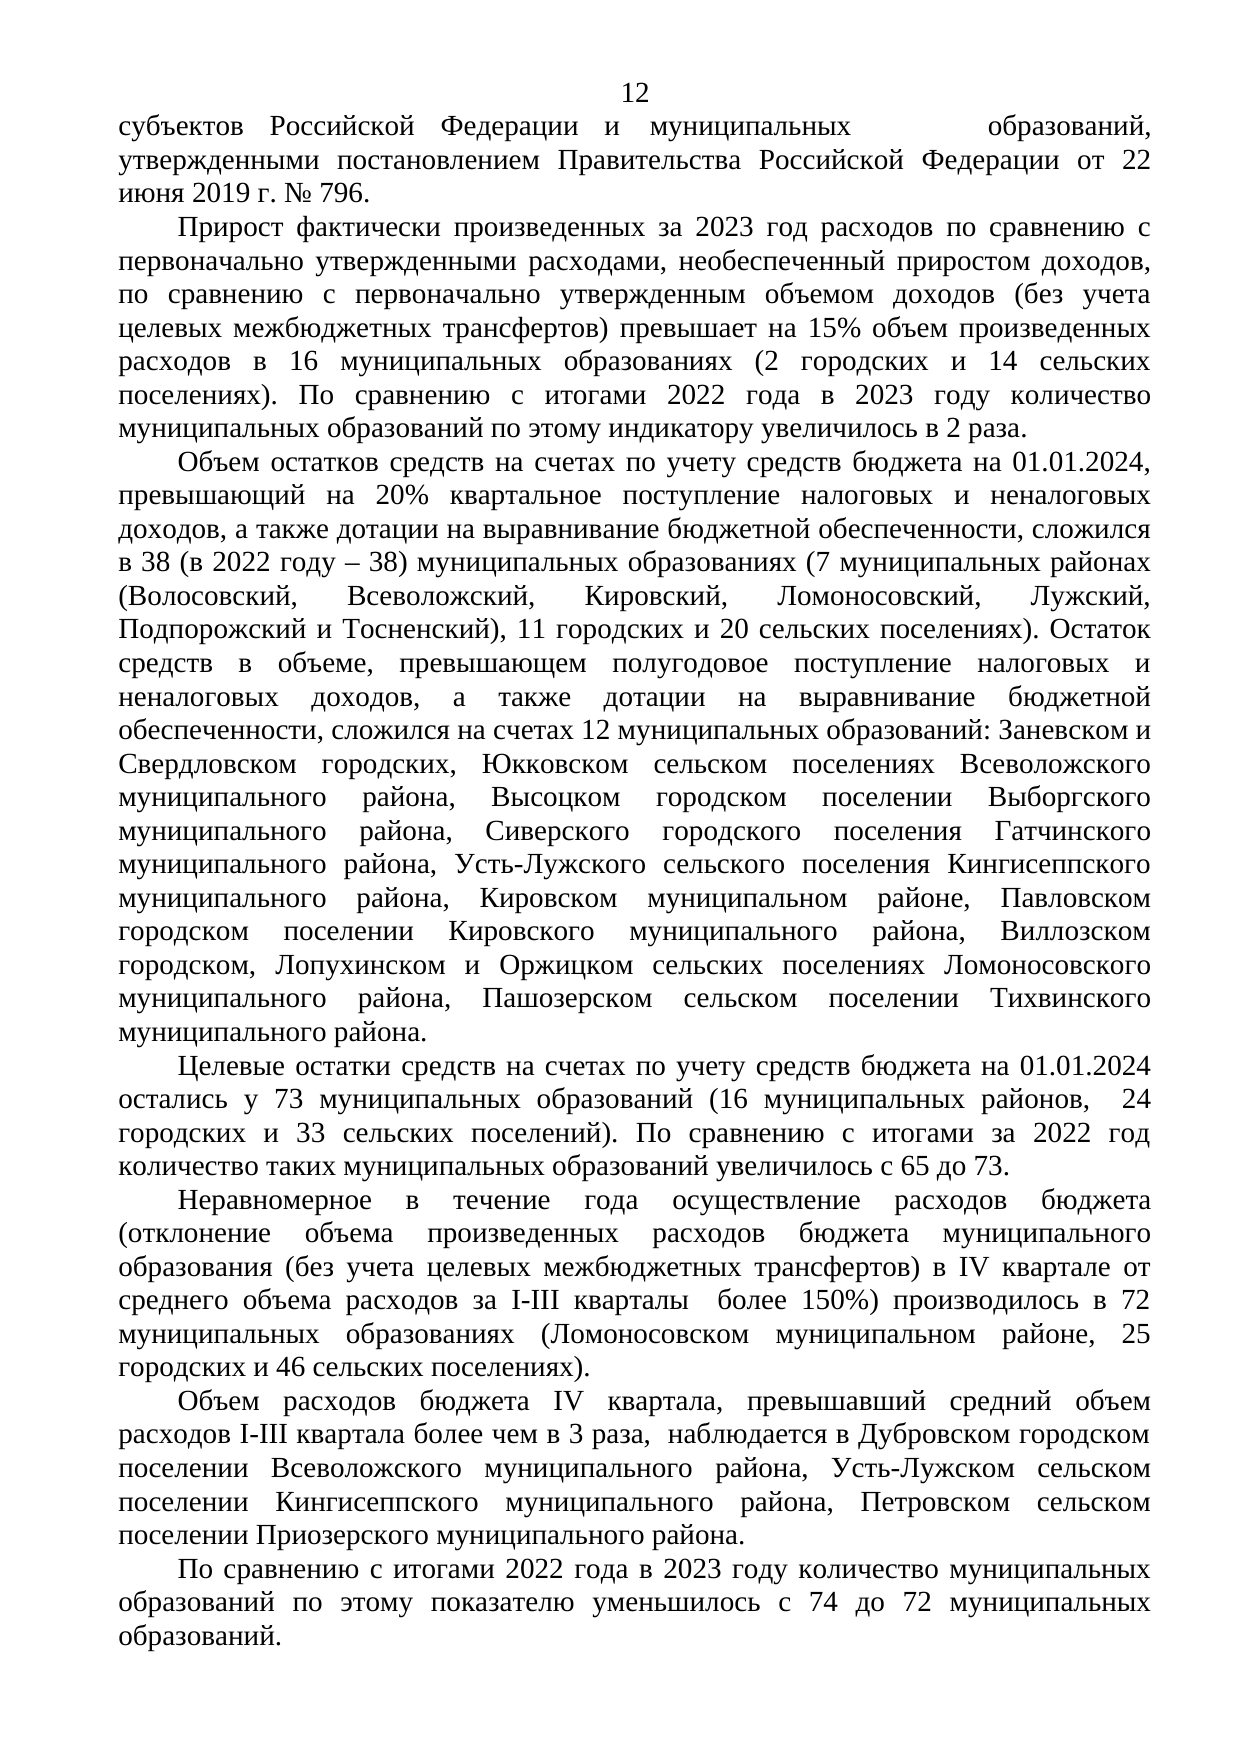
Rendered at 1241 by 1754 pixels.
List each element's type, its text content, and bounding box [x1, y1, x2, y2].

text Объем расходов бюджета IV квартала, превышавший средний объем расходов I-III квартала более чем в 3 раза, наблюдается в Дубровском городском поселении Всеволожского муниципального района, Усть-Лужском сельском поселении Кингисеппского муниципального района, Петровском сельском поселении Приозерского муниципального района. [118, 1383, 1152, 1551]
text По сравнению с итогами 2022 года в 2023 году количество муниципальных образований по этому показателю уменьшилось с 74 до 72 муниципальных образований. [118, 1551, 1152, 1651]
text Целевые остатки средств на счетах по учету средств бюджета на 01.01.2024 остались у 73 муниципальных образований (16 муниципальных районов, 24 городских и 33 сельских поселений). По сравнению с итогами за 2022 год количество таких муниципальных образований увеличилось с 65 до 73. [118, 1048, 1152, 1182]
text Прирост фактически произведенных за 2023 год расходов по сравнению с первоначально утвержденными расходами, необеспеченный приростом доходов, по сравнению с первоначально утвержденным объемом доходов (без учета целевых межбюджетных трансфертов) превышает на 15% объем произведенных расходов в 16 муниципальных образованиях (2 городских и 14 сельских поселениях). По сравнению с итогами 2022 года в 2023 году количество муниципальных образований по этому индикатору увеличилось в 2 раза. [118, 209, 1152, 444]
text Неравномерное в течение года осуществление расходов бюджета (отклонение объема произведенных расходов бюджета муниципального образования (без учета целевых межбюджетных трансфертов) в IV квартале от среднего объема расходов за I-III кварталы более 150%) производилось в 72 муниципальных образованиях (Ломоносовском муниципальном районе, 25 городских и 46 сельских поселениях). [118, 1182, 1152, 1383]
text Объем остатков средств на счетах по учету средств бюджета на 01.01.2024, превышающий на 20% квартальное поступление налоговых и неналоговых доходов, а также дотации на выравнивание бюджетной обеспеченности, сложился в 38 (в 2022 году – 38) муниципальных образованиях (7 муниципальных районах (Волосовский, Всеволожский, Кировский, Ломоносовский, Лужский, Подпорожский и Тосненский), 11 городских и 20 сельских поселениях). Остаток средств в объеме, превышающем полугодовое поступление налоговых и неналоговых доходов, а также дотации на выравнивание бюджетной обеспеченности, сложился на счетах 12 муниципальных образований: Заневском и Свердловском городских, Юкковском сельском поселениях Всеволожского муниципального района, Высоцком городском поселении Выборгского муниципального района, Сиверского городского поселения Гатчинского муниципального района, Усть-Лужского сельского поселения Кингисеппского муниципального района, Кировском муниципальном районе, Павловском городском поселении Кировского муниципального района, Виллозском городском, Лопухинском и Оржицком сельских поселениях Ломоносовского муниципального района, Пашозерском сельском поселении Тихвинского муниципального района. [118, 444, 1152, 1048]
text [118, 108, 1152, 209]
